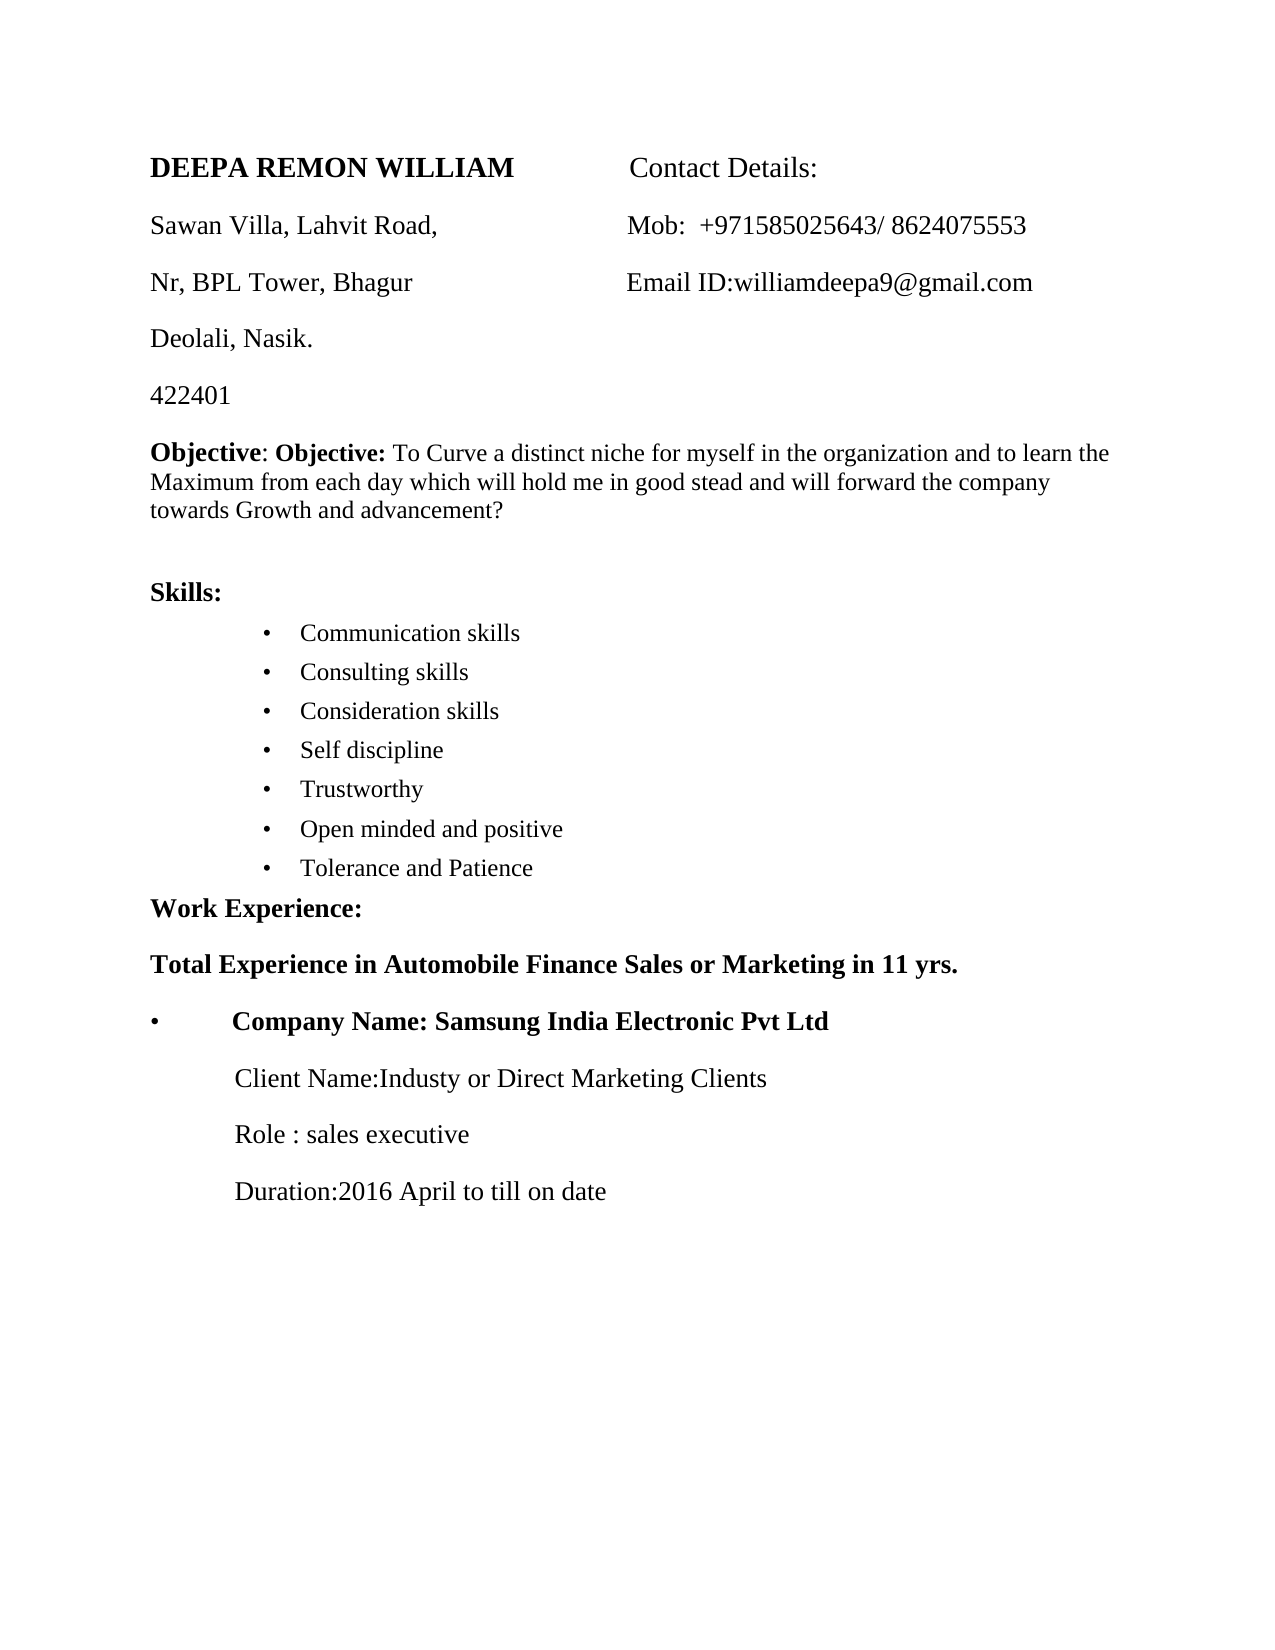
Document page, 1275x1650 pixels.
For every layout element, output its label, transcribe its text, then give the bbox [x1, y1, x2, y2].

list Company Name: Samsung India Electronic Pvt Ltd [150, 1005, 1125, 1036]
text DEEPA REMON WILLIAM Contact Details: [150, 150, 1125, 183]
text Nr, BPL Tower, Bhagur Email ID:williamdeepa9@gmail.com [150, 266, 1125, 297]
list Tolerance and Patience [262, 853, 1125, 882]
text Duration:2016 April to till on date [234, 1175, 1125, 1206]
list Communication skills [262, 618, 1125, 647]
text Skills: [150, 576, 1125, 607]
list Consulting skills [262, 657, 1125, 686]
text Objective: Objective: To Curve a distinct niche for myself in the organization and to learn the Maximum from each day which will hold me in good stead and will forward the company towards Growth and advancement? [150, 436, 1125, 524]
list Trustworthy [262, 774, 1125, 803]
text Work Experience: [150, 892, 1125, 923]
text Total Experience in Automobile Finance Sales or Marketing in 11 yrs. [150, 948, 1125, 980]
list Self discipline [262, 735, 1125, 764]
text Deolali, Nasik. [150, 322, 1125, 354]
text Sawan Villa, Lahvit Road, Mob: +971585025643/ 8624075553 [150, 209, 1125, 241]
text Role : sales executive [234, 1118, 1125, 1149]
text Client Name:Industy or Direct Marketing Clients [234, 1062, 1125, 1093]
text 422401 [150, 379, 1125, 410]
list Consideration skills [262, 696, 1125, 725]
list Open minded and positive [262, 814, 1125, 842]
